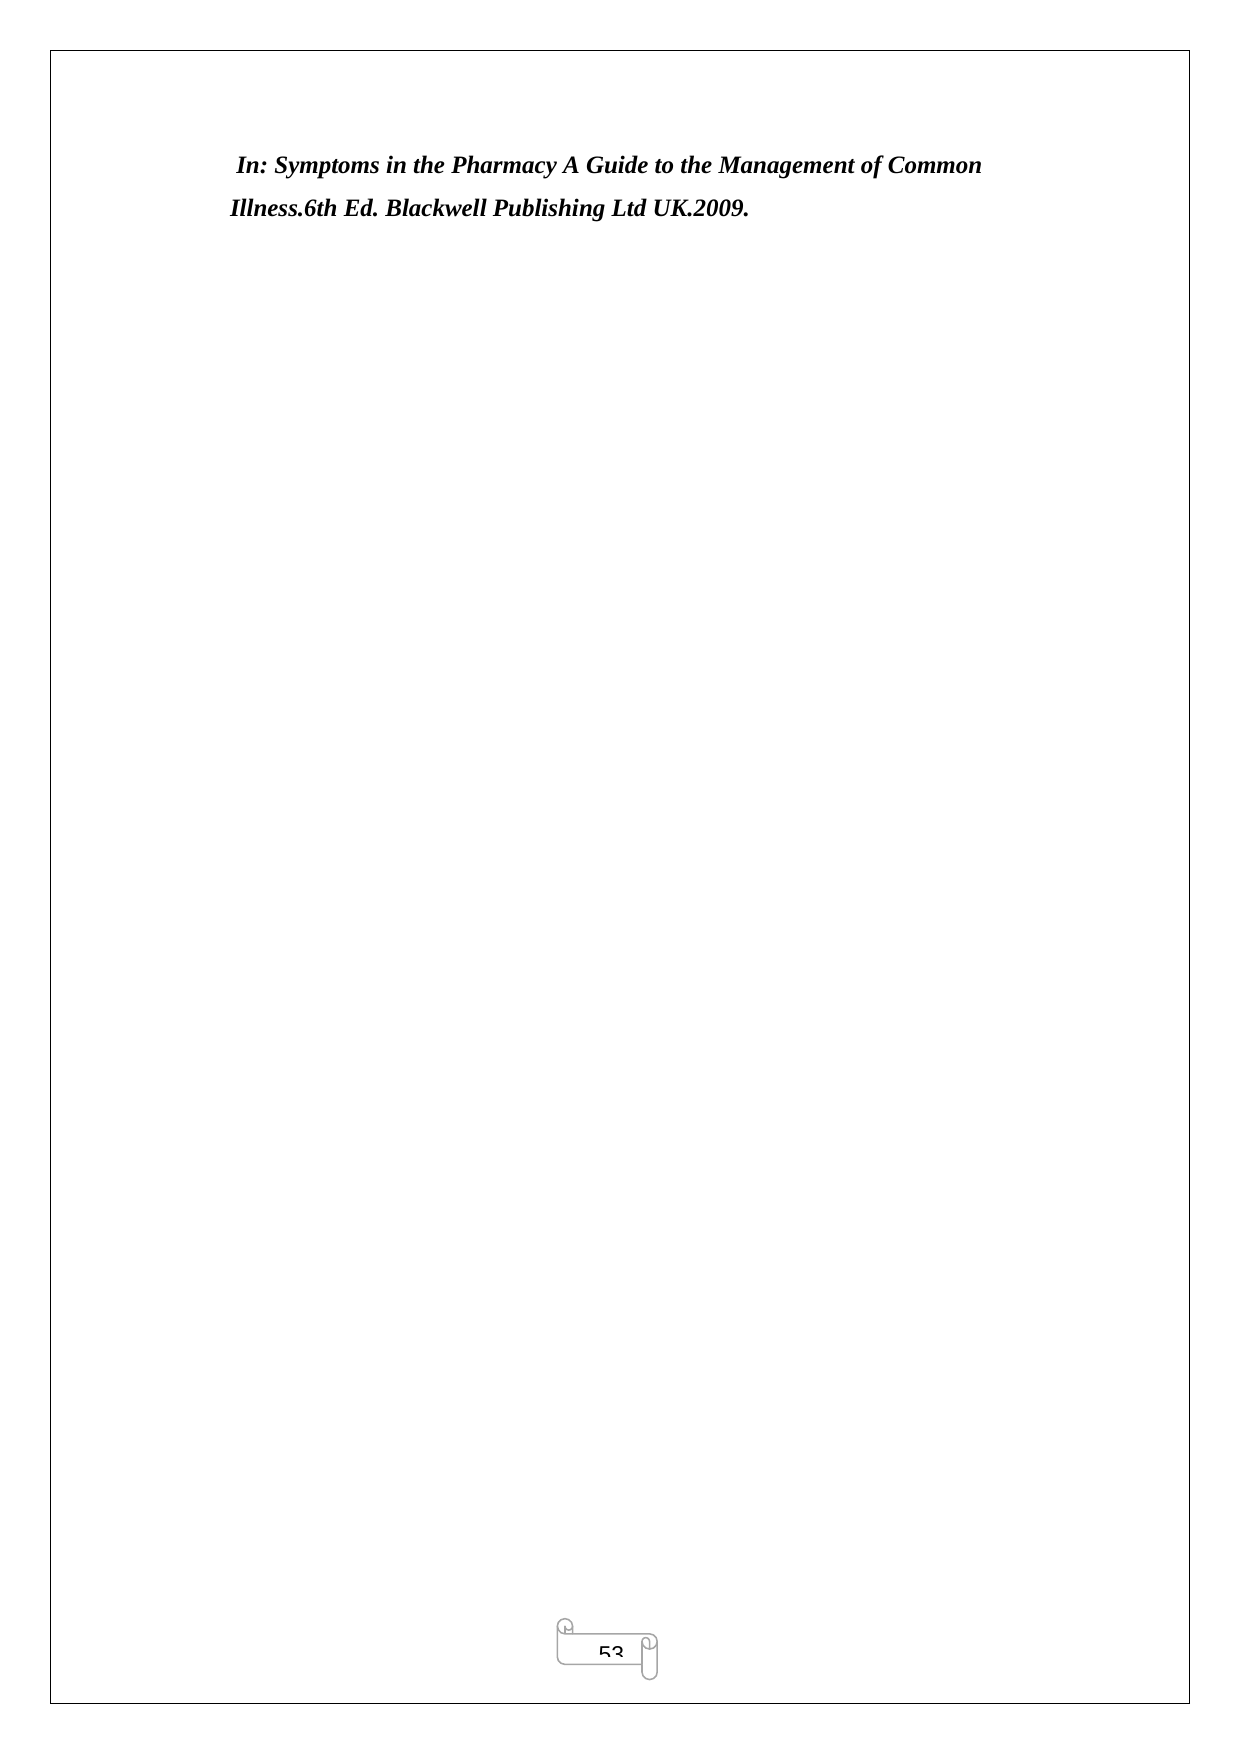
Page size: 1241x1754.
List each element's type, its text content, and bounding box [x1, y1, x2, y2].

text In: Symptoms in the Pharmacy A Guide to the Management of Common Illness.6th Ed. Blackwell Publishing Ltd UK.2009. [230, 150, 1044, 222]
